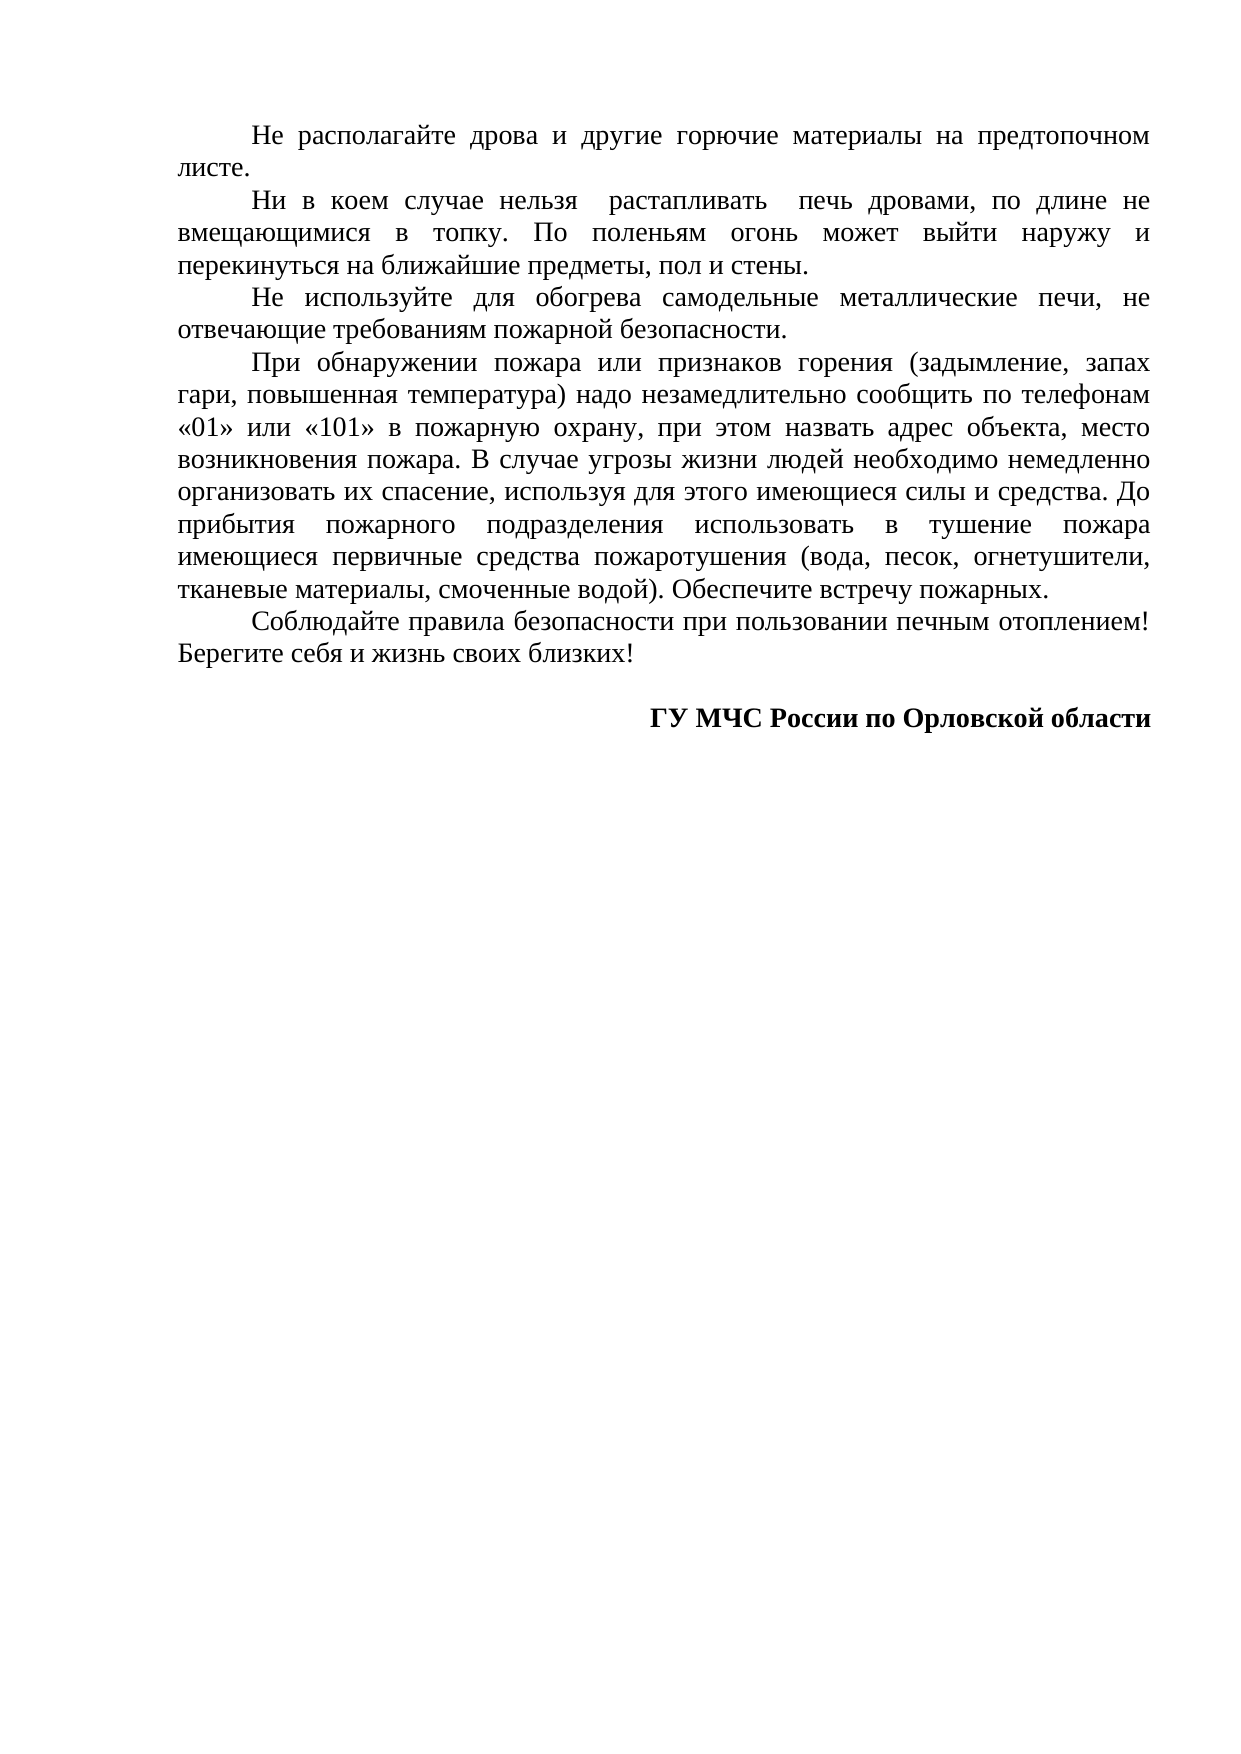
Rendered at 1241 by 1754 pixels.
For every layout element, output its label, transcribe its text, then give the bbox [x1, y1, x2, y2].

text Не располагайте дрова и другие горючие материалы на предтопочном листе. [177, 118, 1152, 183]
text При обнаружении пожара или признаков горения (задымление, запах гари, повышенная температура) надо незамедлительно сообщить по телефонам «01» или «101» в пожарную охрану, при этом назвать адрес объекта, место возникновения пожара. В случае угрозы жизни людей необходимо немедленно организовать их спасение, используя для этого имеющиеся силы и средства. До прибытия пожарного подразделения использовать в тушение пожара имеющиеся первичные средства пожаротушения (вода, песок, огнетушители, тканевые материалы, смоченные водой). Обеспечите встречу пожарных. [177, 345, 1152, 604]
text ГУ МЧС России по Орловской области [177, 701, 1152, 734]
text Соблюдайте правила безопасности при пользовании печным отоплением! Берегите себя и жизнь своих близких! [177, 604, 1152, 669]
text Не используйте для обогрева самодельные металлические печи, не отвечающие требованиям пожарной безопасности. [177, 280, 1152, 345]
text Ни в коем случае нельзя растапливать печь дровами, по длине не вмещающимися в топку. По поленьям огонь может выйти наружу и перекинуться на ближайшие предметы, пол и стены. [177, 183, 1152, 280]
